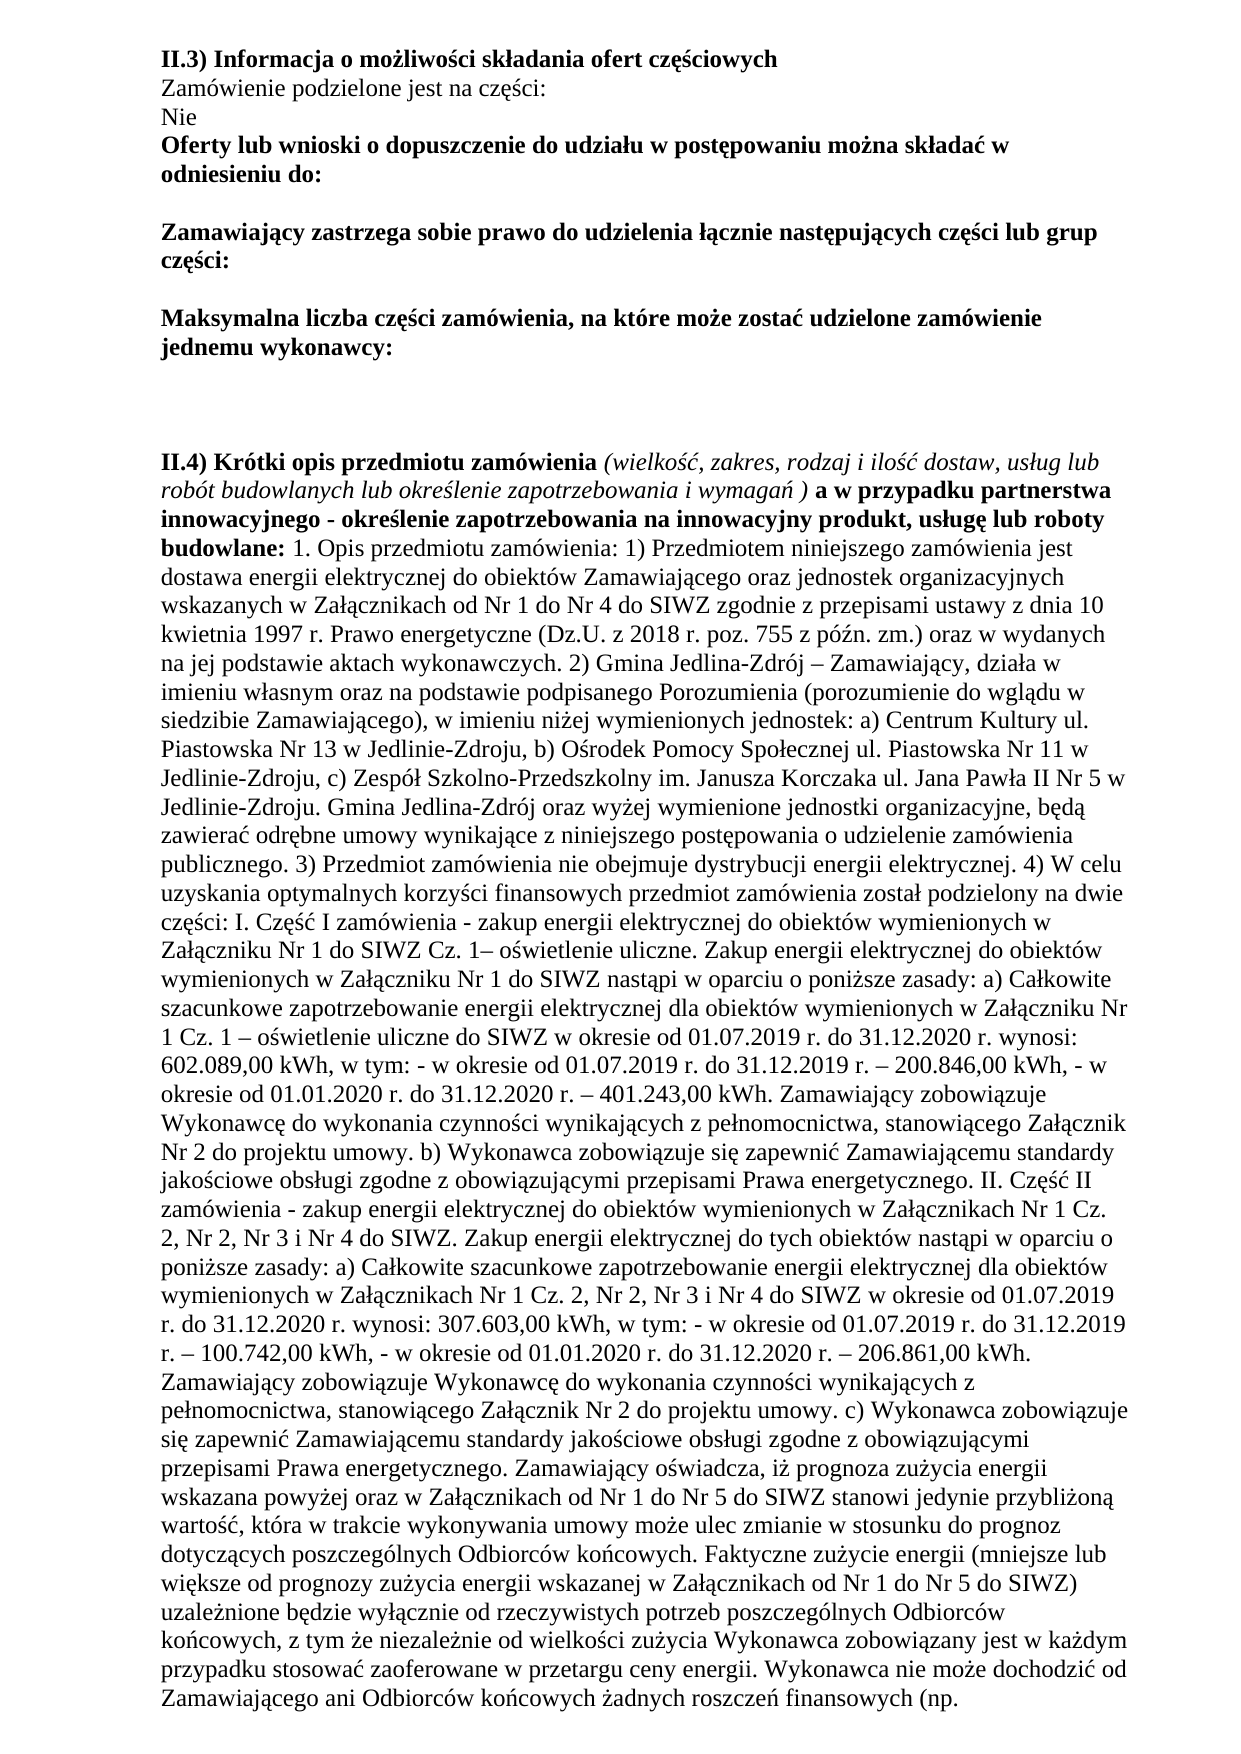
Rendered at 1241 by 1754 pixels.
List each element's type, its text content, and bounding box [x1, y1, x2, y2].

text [161, 217, 1129, 1712]
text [161, 44, 1129, 102]
text Nie Oferty lub wnioski o dopuszczenie do udziału w postępowaniu można składać w odniesieniu do: [161, 102, 1129, 217]
